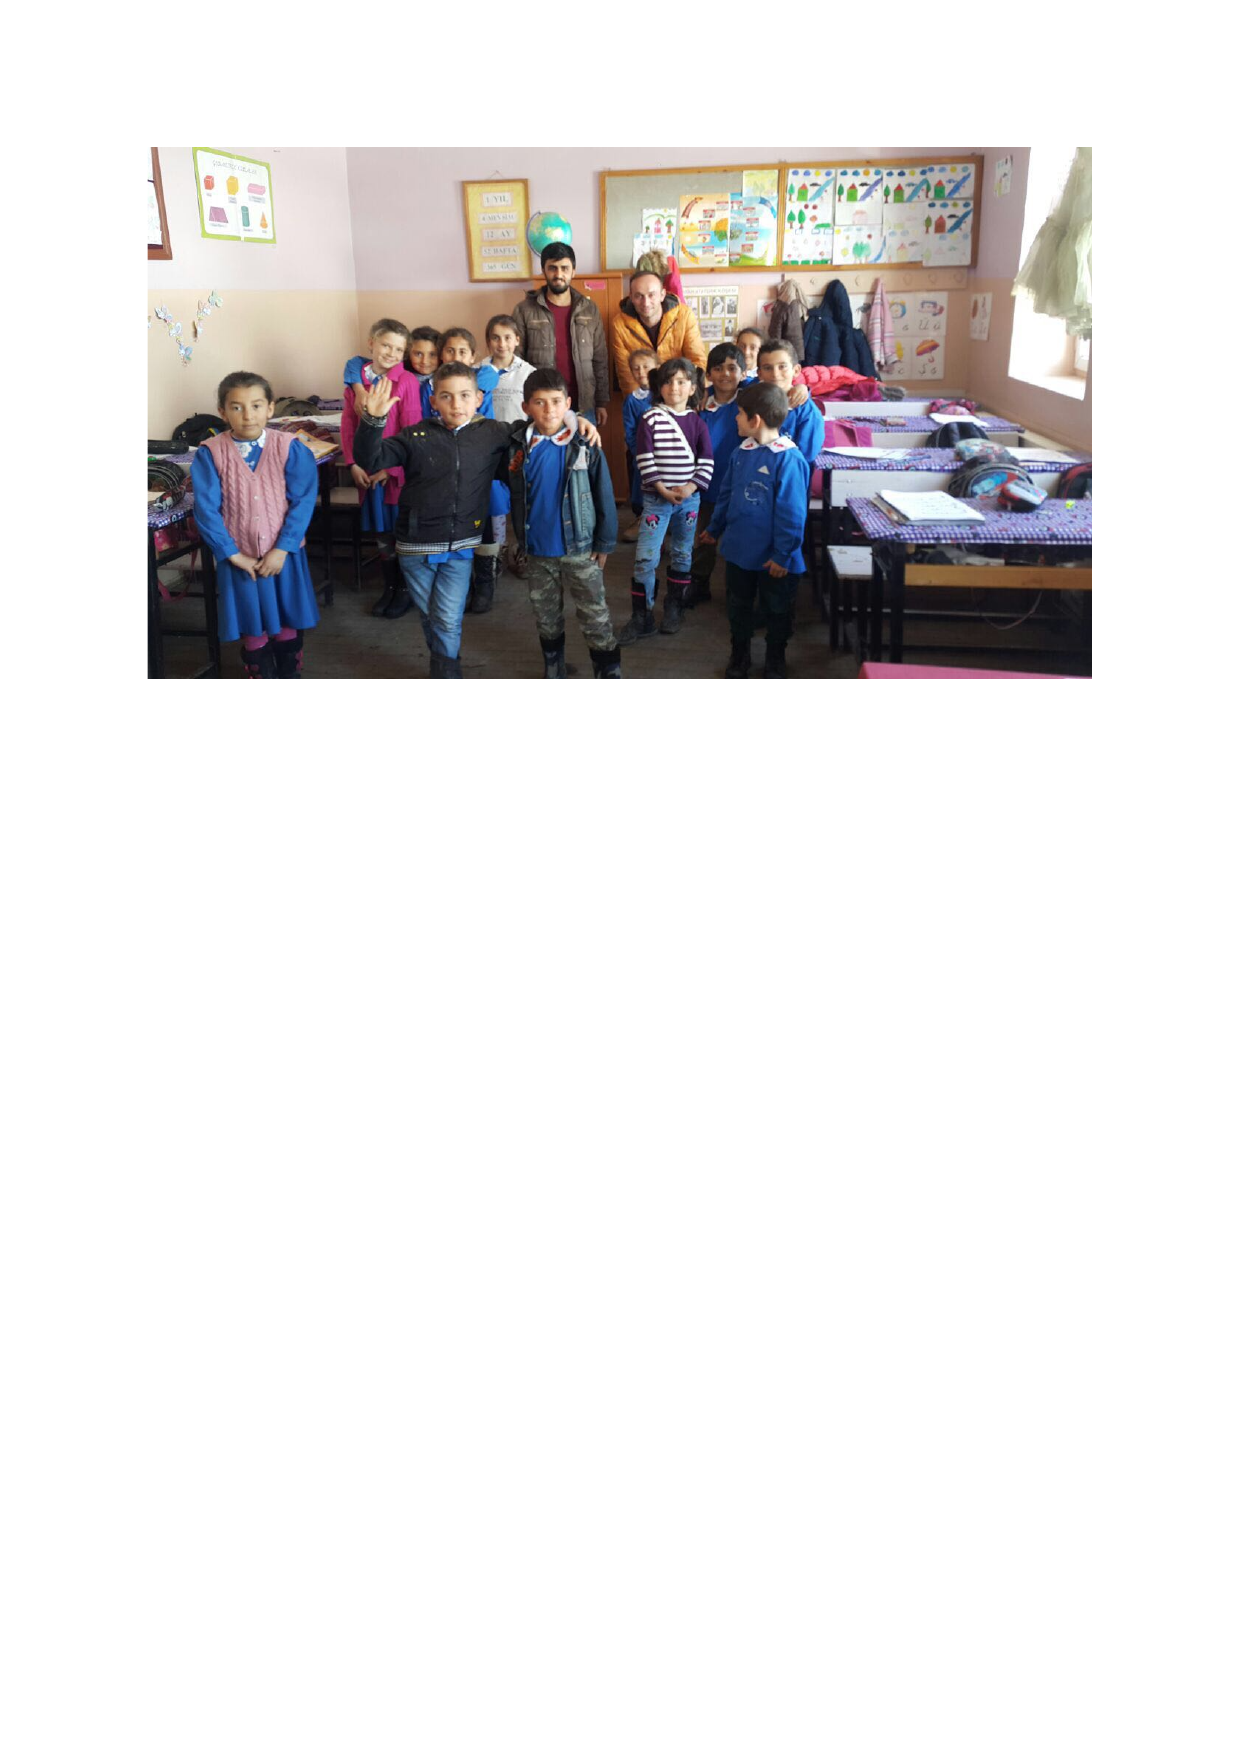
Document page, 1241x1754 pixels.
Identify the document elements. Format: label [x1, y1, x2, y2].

picture [147, 147, 1092, 679]
